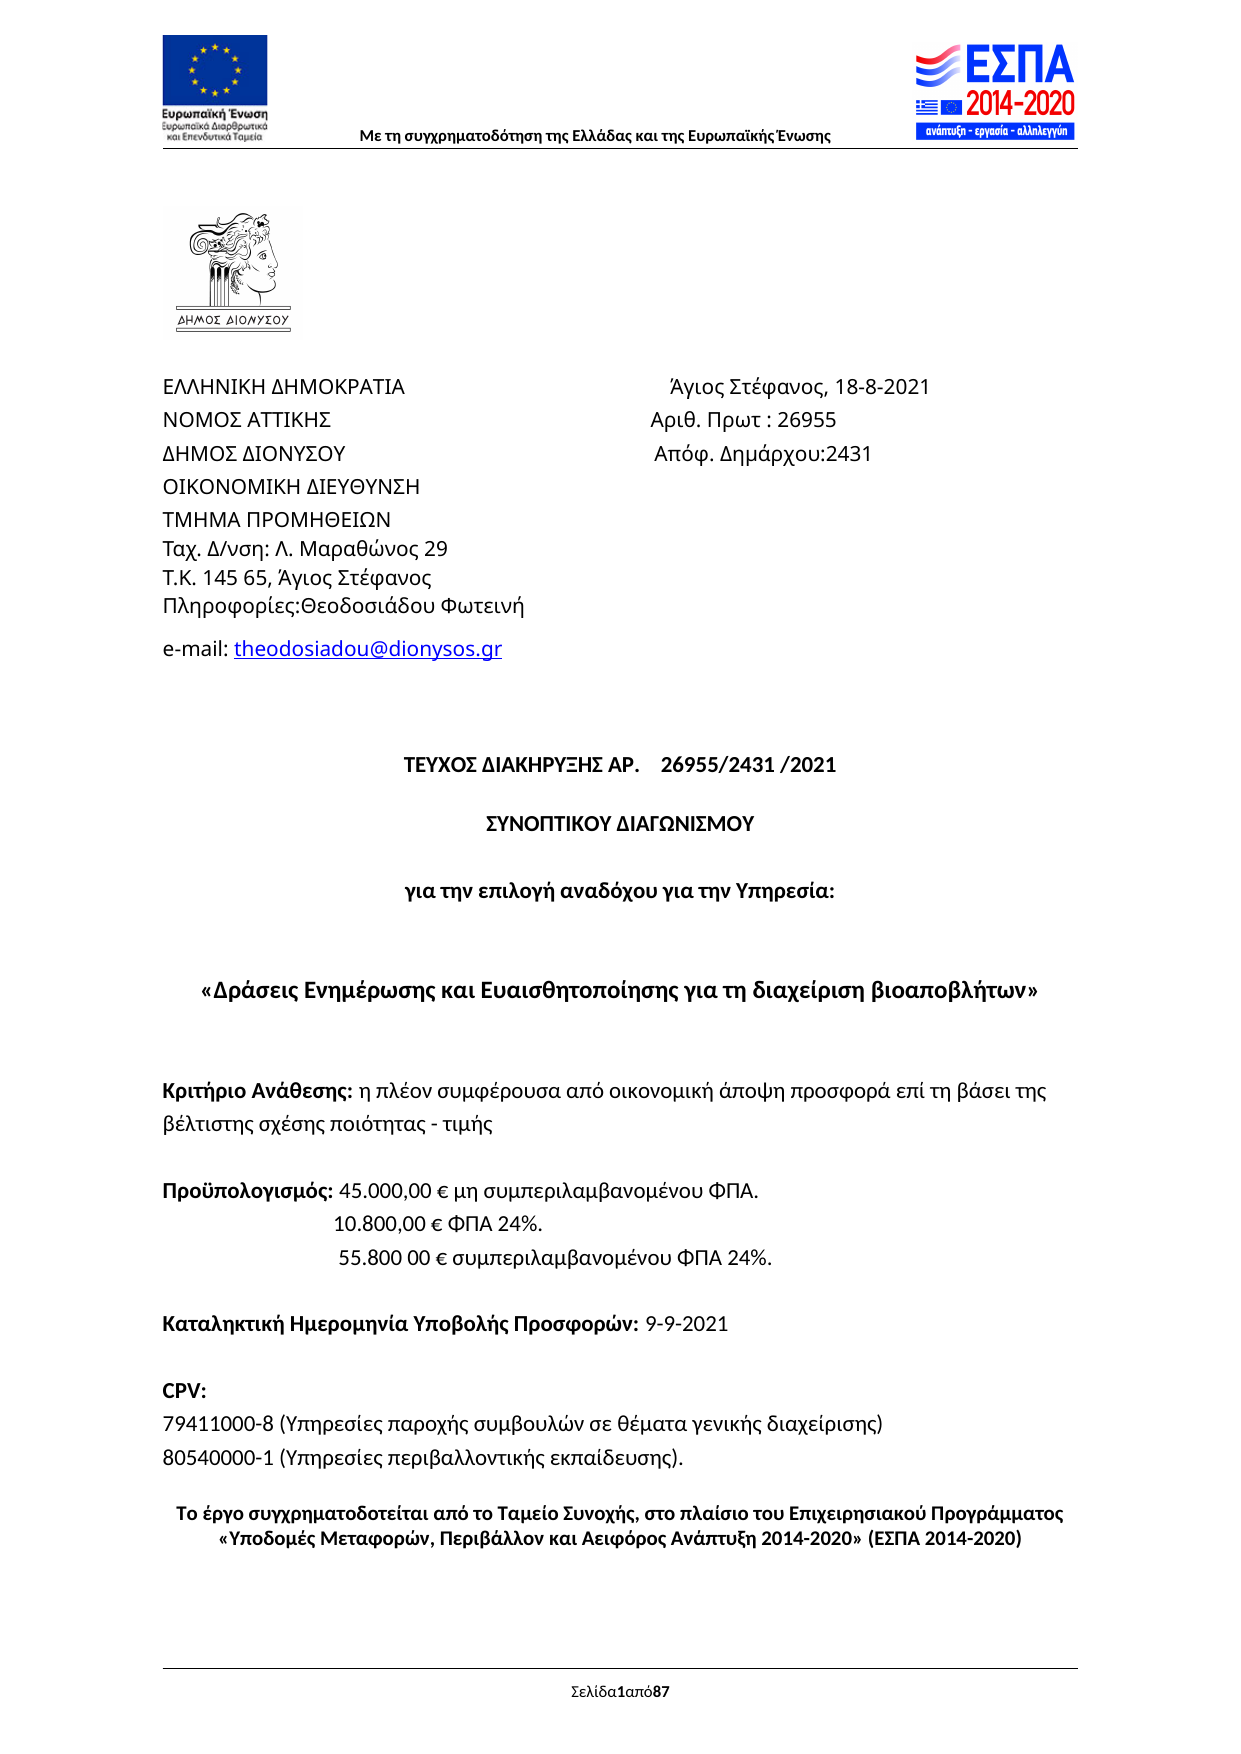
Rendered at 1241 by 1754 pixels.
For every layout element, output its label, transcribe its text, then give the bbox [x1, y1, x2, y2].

list Πληροφορίες:Θεοδοσιάδου Φωτεινή [162, 591, 1078, 619]
text Το έργο συγχρηματοδοτείται από το Ταμείο Συνοχής, στο πλαίσιο του Επιχειρησιακού Προγράμματος «Υποδομές Μεταφορών, Περιβάλλον και Αειφόρος Ανάπτυξη 2014-2020» (ΕΣΠΑ 2014-2020) [162, 1500, 1078, 1551]
text «Δράσεις Ενημέρωσης και Ευαισθητοποίησης για τη διαχείριση βιοαποβλήτων» [162, 972, 1078, 1005]
text ΤΕΥΧΟΣ ΔΙΑΚΗΡΥΞΗΣ ΑΡ. 26955/2431 /2021 [162, 746, 1078, 779]
text CPV: [162, 1372, 1078, 1405]
text ΣΥΝΟΠΤΙΚΟΥ ΔΙΑΓΩΝΙΣΜΟΥ [162, 805, 1078, 838]
text Τ.Κ. 145 65, Άγιος Στέφανος [162, 563, 1078, 591]
text 79411000-8 (Υπηρεσίες παροχής συμβουλών σε θέματα γενικής διαχείρισης) [162, 1405, 1078, 1438]
text 10.800,00 € ΦΠΑ 24%. [162, 1205, 1078, 1238]
text ΔΗΜΟΣ ΔΙΟΝΥΣΟΥ Απόφ. Δημάρχου:2431 [162, 434, 1078, 468]
text Κριτήριο Ανάθεσης: η πλέον συμφέρουσα από οικονομική άποψη προσφορά επί τη βάσει της βέλτιστης σχέσης ποιότητας - τιμής [162, 1072, 1078, 1138]
text ΕΛΛΗΝΙΚΗ ΔΗΜΟΚΡΑΤΙΑ Άγιος Στέφανος, 18-8-2021 [162, 368, 1078, 401]
text e-mail: theodosiadou@dionysos.gr [162, 634, 1078, 662]
picture [912, 42, 1078, 142]
text Προϋπολογισμός: 45.000,00 € μη συμπεριλαμβανομένου ΦΠΑ. [162, 1172, 1078, 1205]
text ΝΟΜΟΣ ΑΤΤΙΚΗΣ Αριθ. Πρωτ : 26955 [162, 401, 1078, 434]
text Ταχ. Δ/νση: Λ. Μαραθώνος 29 [162, 534, 1078, 563]
text για την επιλογή αναδόχου για την Υπηρεσία: [162, 872, 1078, 905]
picture [162, 35, 268, 142]
text Καταληκτική Ημερομηνία Υποβολής Προσφορών: 9-9-2021 [162, 1305, 1078, 1338]
text 55.800 00 € συμπεριλαμβανομένου ΦΠΑ 24%. [162, 1238, 1078, 1272]
text ΟΙΚΟΝΟΜΙΚΗ ΔΙΕΥΘΥΝΣΗ [162, 468, 1078, 501]
text ΤΜΗΜΑ ΠΡΟΜΗΘΕΙΩΝ [162, 501, 1078, 534]
text 80540000-1 (Υπηρεσίες περιβαλλοντικής εκπαίδευσης). [162, 1438, 1078, 1472]
